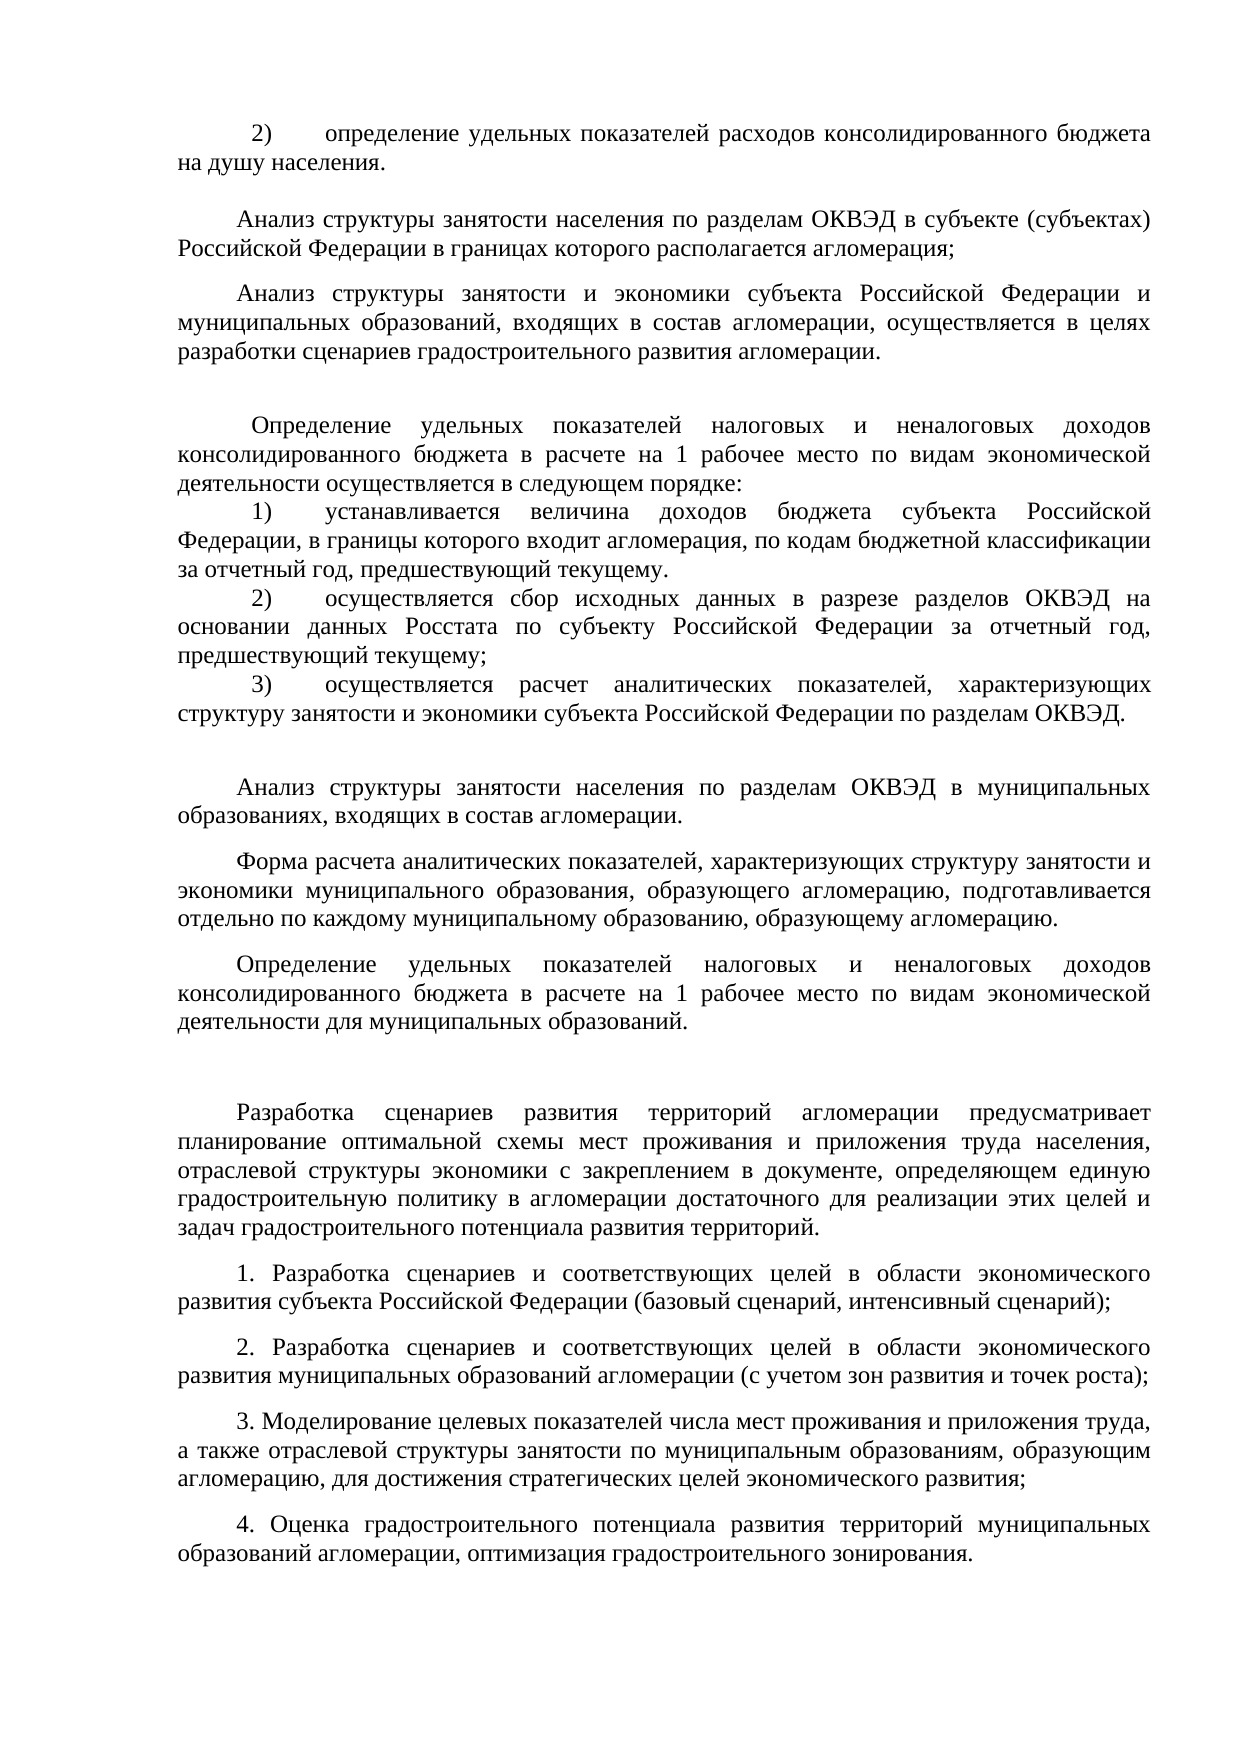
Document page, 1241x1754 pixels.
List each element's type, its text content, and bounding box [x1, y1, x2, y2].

text Анализ структуры занятости и экономики субъекта Российской Федерации и муниципальных образований, входящих в состав агломерации, осуществляется в целях разработки сценариев градостроительного развития агломерации. [177, 278, 1152, 365]
text 1. Разработка сценариев и соответствующих целей в области экономического развития субъекта Российской Федерации (базовый сценарий, интенсивный сценарий); [177, 1258, 1152, 1315]
text 2) осуществляется сбор исходных данных в разрезе разделов ОКВЭД на основании данных Росстата по субъекту Российской Федерации за отчетный год, предшествующий текущему; [177, 583, 1152, 669]
text Анализ структуры занятости населения по разделам ОКВЭД в муниципальных образованиях, входящих в состав агломерации. [177, 772, 1152, 829]
text 3) осуществляется расчет аналитических показателей, характеризующих структуру занятости и экономики субъекта Российской Федерации по разделам ОКВЭД. [177, 669, 1152, 726]
text 4. Оценка градостроительного потенциала развития территорий муниципальных образований агломерации, оптимизация градостроительного зонирования. [177, 1509, 1152, 1566]
text 1) устанавливается величина доходов бюджета субъекта Российской Федерации, в границы которого входит агломерация, по кодам бюджетной классификации за отчетный год, предшествующий текущему. [177, 496, 1152, 583]
text Определение удельных показателей налоговых и неналоговых доходов консолидированного бюджета в расчете на 1 рабочее место по видам экономической деятельности осуществляется в следующем порядке: [177, 410, 1152, 496]
text 3. Моделирование целевых показателей числа мест проживания и приложения труда, а также отраслевой структуры занятости по муниципальным образованиям, образующим агломерацию, для достижения стратегических целей экономического развития; [177, 1406, 1152, 1492]
text Форма расчета аналитических показателей, характеризующих структуру занятости и экономики муниципального образования, образующего агломерацию, подготавливается отдельно по каждому муниципальному образованию, образующему агломерацию. [177, 846, 1152, 932]
text Разработка сценариев развития территорий агломерации предусматривает планирование оптимальной схемы мест проживания и приложения труда населения, отраслевой структуры экономики с закреплением в документе, определяющем единую градостроительную политику в агломерации достаточного для реализации этих целей и задач градостроительного потенциала развития территорий. [177, 1097, 1152, 1241]
text Определение удельных показателей налоговых и неналоговых доходов консолидированного бюджета в расчете на 1 рабочее место по видам экономической деятельности для муниципальных образований. [177, 949, 1152, 1035]
text Анализ структуры занятости населения по разделам ОКВЭД в субъекте (субъектах) Российской Федерации в границах которого располагается агломерация; [177, 204, 1152, 262]
text 2. Разработка сценариев и соответствующих целей в области экономического развития муниципальных образований агломерации (с учетом зон развития и точек роста); [177, 1332, 1152, 1389]
text определение удельных показателей расходов консолидированного бюджета на душу населения. [177, 118, 1152, 176]
